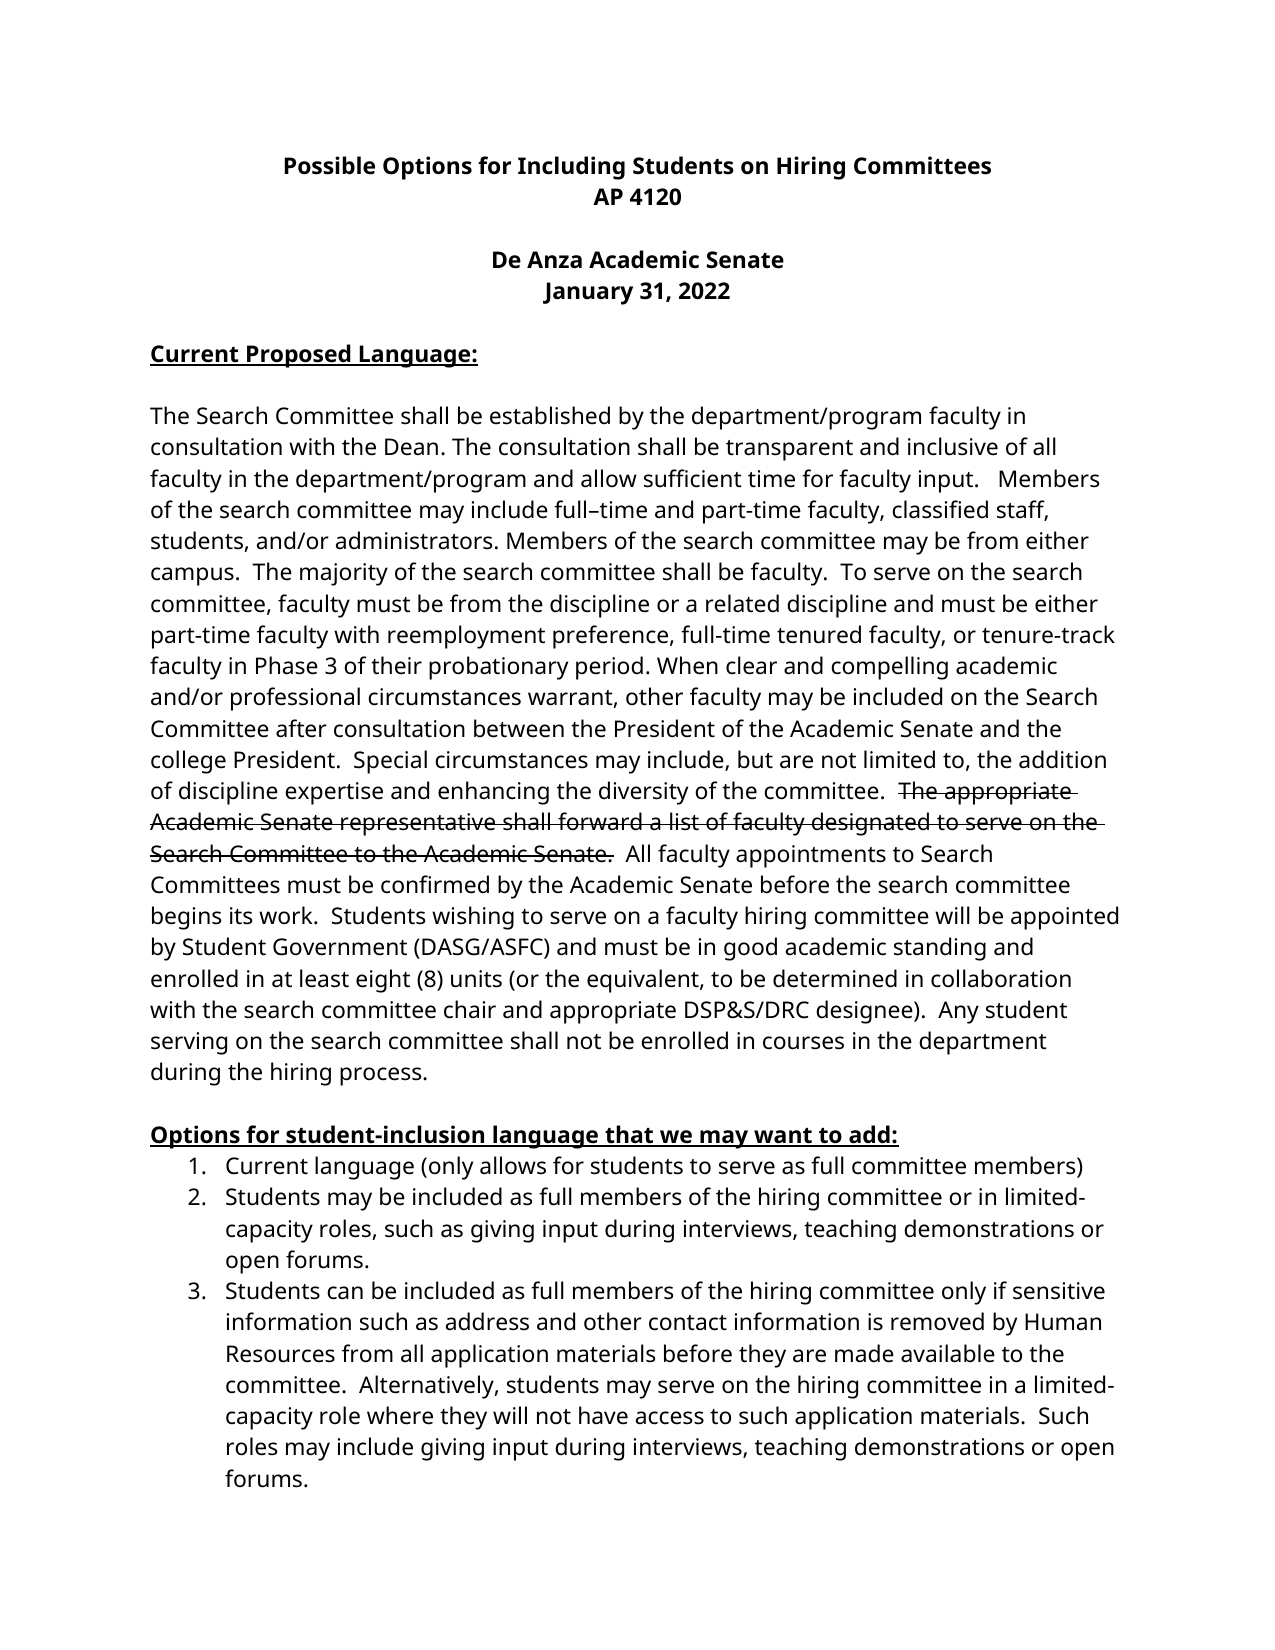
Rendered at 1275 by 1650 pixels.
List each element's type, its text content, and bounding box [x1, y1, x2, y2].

text Current Proposed Language: [150, 337, 1125, 369]
text AP 4120 [150, 181, 1125, 212]
list Students can be included as full members of the hiring committee only if sensitive information such as address and other contact information is removed by Human Resources from all application materials before they are made available to the committee. Alternatively, students may serve on the hiring committee in a limited-capacity role where they will not have access to such application materials. Such roles may include giving input during interviews, teaching demonstrations or open forums. [187, 1275, 1125, 1494]
text January 31, 2022 [150, 275, 1125, 306]
text De Anza Academic Senate [150, 244, 1125, 275]
text Possible Options for Including Students on Hiring Committees [150, 150, 1125, 181]
list Students may be included as full members of the hiring committee or in limited-capacity roles, such as giving input during interviews, teaching demonstrations or open forums. [187, 1181, 1125, 1275]
text The Search Committee shall be established by the department/program faculty in consultation with the Dean. The consultation shall be transparent and inclusive of all faculty in the department/program and allow sufficient time for faculty input. Members of the search committee may include full–time and part-time faculty, classified staff, students, and/or administrators. Members of the search committee may be from either campus. The majority of the search committee shall be faculty. To serve on the search committee, faculty must be from the discipline or a related discipline and must be either part-time faculty with reemployment preference, full-time tenured faculty, or tenure-track faculty in Phase 3 of their probationary period. When clear and compelling academic and/or professional circumstances warrant, other faculty may be included on the Search Committee after consultation between the President of the Academic Senate and the college President. Special circumstances may include, but are not limited to, the addition of discipline expertise and enhancing the diversity of the committee. The appropriate Academic Senate representative shall forward a list of faculty designated to serve on the Search Committee to the Academic Senate. All faculty appointments to Search Committees must be confirmed by the Academic Senate before the search committee begins its work. Students wishing to serve on a faculty hiring committee will be appointed by Student Government (DASG/ASFC) and must be in good academic standing and enrolled in at least eight (8) units (or the equivalent, to be determined in collaboration with the search committee chair and appropriate DSP&S/DRC designee). Any student serving on the search committee shall not be enrolled in courses in the department during the hiring process. [150, 400, 1125, 1087]
text Options for student-inclusion language that we may want to add: [150, 1119, 1125, 1150]
list Current language (only allows for students to serve as full committee members) [187, 1150, 1125, 1181]
